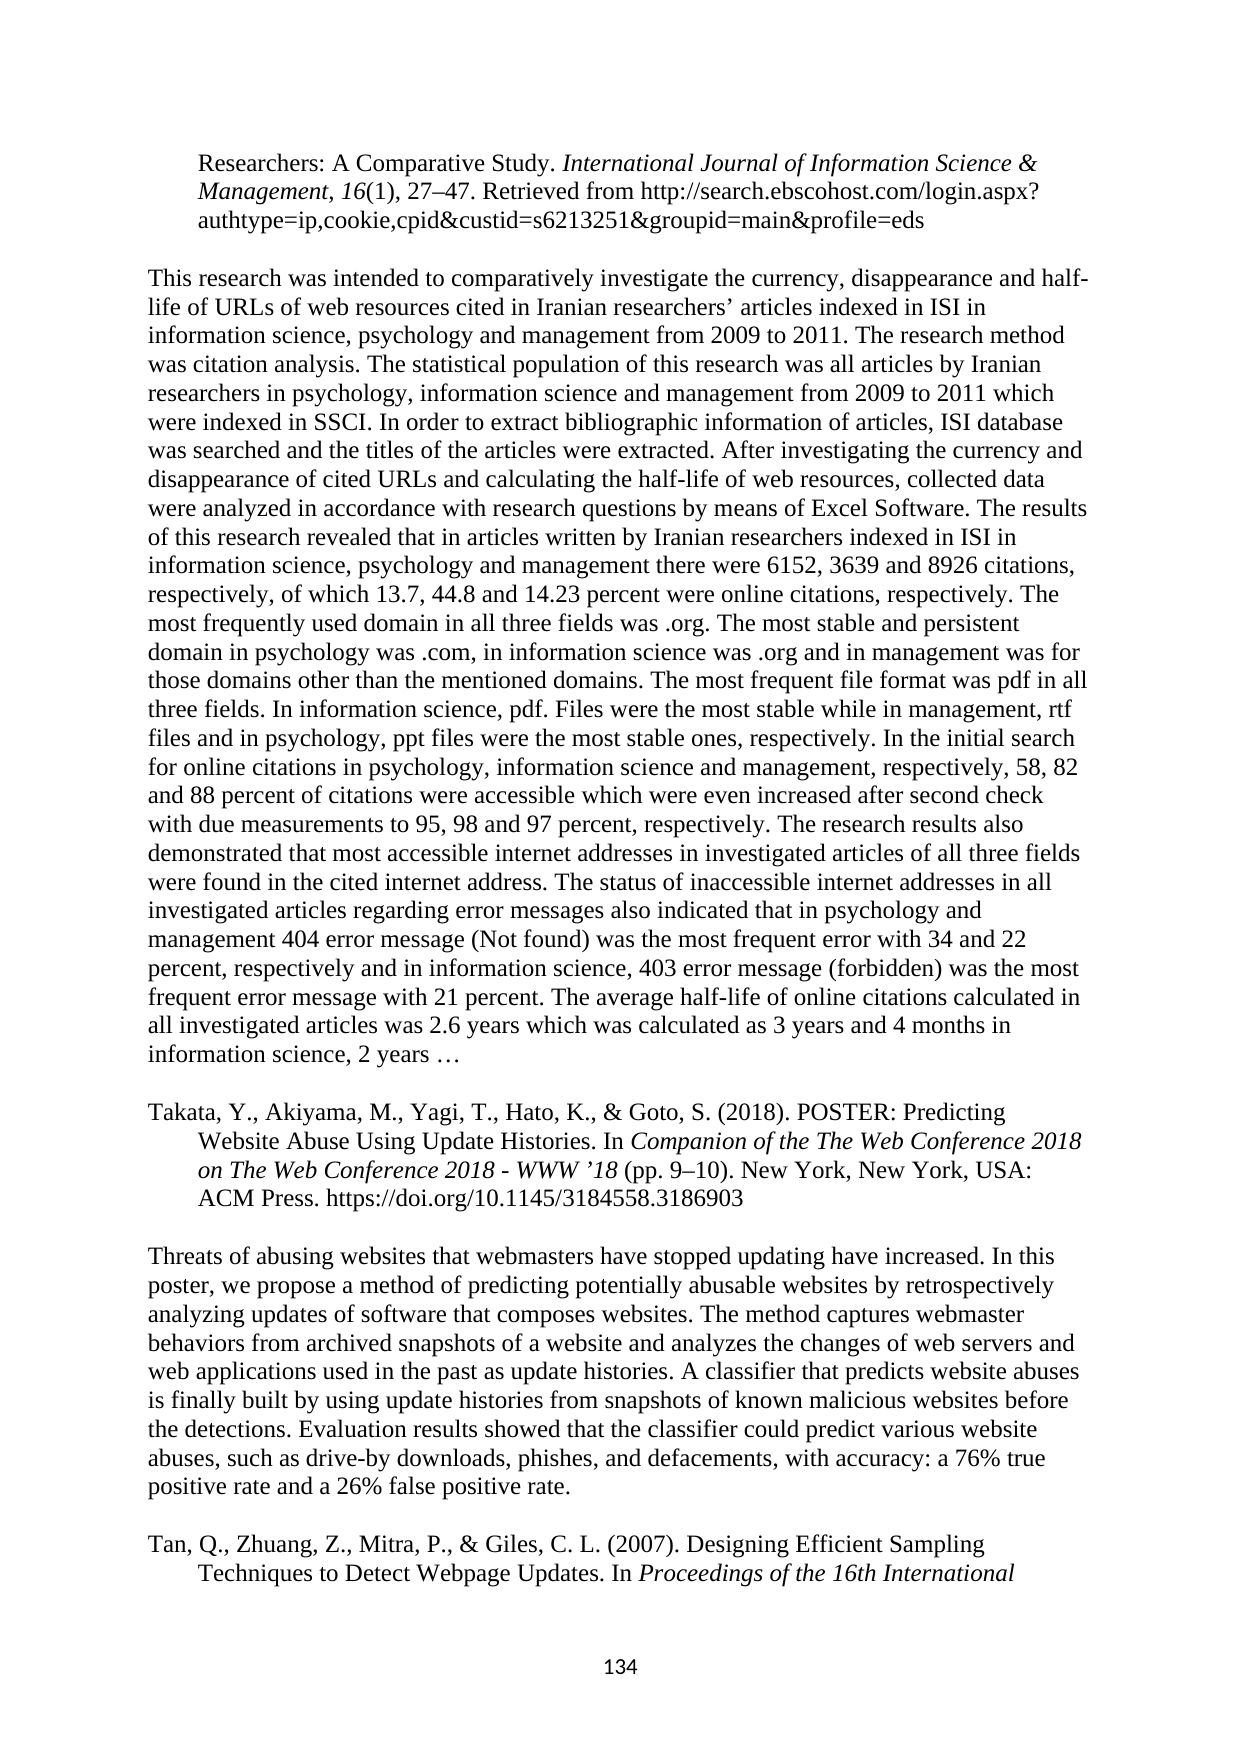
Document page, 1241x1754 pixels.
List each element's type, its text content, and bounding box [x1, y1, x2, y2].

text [148, 148, 1093, 234]
text Threats of abusing websites that webmasters have stopped updating have increased. In this poster, we propose a method of predicting potentially abusable websites by retrospectively analyzing updates of software that composes websites. The method captures webmaster behaviors from archived snapshots of a website and analyzes the changes of web servers and web applications used in the past as update histories. A classifier that predicts website abuses is finally built by using update histories from snapshots of known malicious websites before the detections. Evaluation results showed that the classifier could predict various website abuses, such as drive-by downloads, phishes, and defacements, with accuracy: a 76% true positive rate and a 26% false positive rate. [148, 1241, 1093, 1500]
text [148, 1529, 1093, 1587]
text This research was intended to comparatively investigate the currency, disappearance and half-life of URLs of web resources cited in Iranian researchers’ articles indexed in ISI in information science, psychology and management from 2009 to 2011. The research method was citation analysis. The statistical population of this research was all articles by Iranian researchers in psychology, information science and management from 2009 to 2011 which were indexed in SSCI. In order to extract bibliographic information of articles, ISI database was searched and the titles of the articles were extracted. After investigating the currency and disappearance of cited URLs and calculating the half-life of web resources, collected data were analyzed in accordance with research questions by means of Excel Software. The results of this research revealed that in articles written by Iranian researchers indexed in ISI in information science, psychology and management there were 6152, 3639 and 8926 citations, respectively, of which 13.7, 44.8 and 14.23 percent were online citations, respectively. The most frequently used domain in all three fields was .org. The most stable and persistent domain in psychology was .com, in information science was .org and in management was for those domains other than the mentioned domains. The most frequent file format was pdf in all three fields. In information science, pdf. Files were the most stable while in management, rtf files and in psychology, ppt files were the most stable ones, respectively. In the initial search for online citations in psychology, information science and management, respectively, 58, 82 and 88 percent of citations were accessible which were even increased after second check with due measurements to 95, 98 and 97 percent, respectively. The research results also demonstrated that most accessible internet addresses in investigated articles of all three fields were found in the cited internet address. The status of inaccessible internet addresses in all investigated articles regarding error messages also indicated that in psychology and management 404 error message (Not found) was the most frequent error with 34 and 22 percent, respectively and in information science, 403 error message (forbidden) was the most frequent error message with 21 percent. The average half-life of online citations calculated in all investigated articles was 2.6 years which was calculated as 3 years and 4 months in information science, 2 years … [148, 263, 1093, 1068]
text Takata, Y., Akiyama, M., Yagi, T., Hato, K., & Goto, S. (2018). POSTER: Predicting Website Abuse Using Update Histories. In Companion of the The Web Conference 2018 on The Web Conference 2018 - WWW ’18 (pp. 9–10). New York, New York, USA: ACM Press. https://doi.org/10.1145/3184558.3186903 [148, 1097, 1093, 1212]
